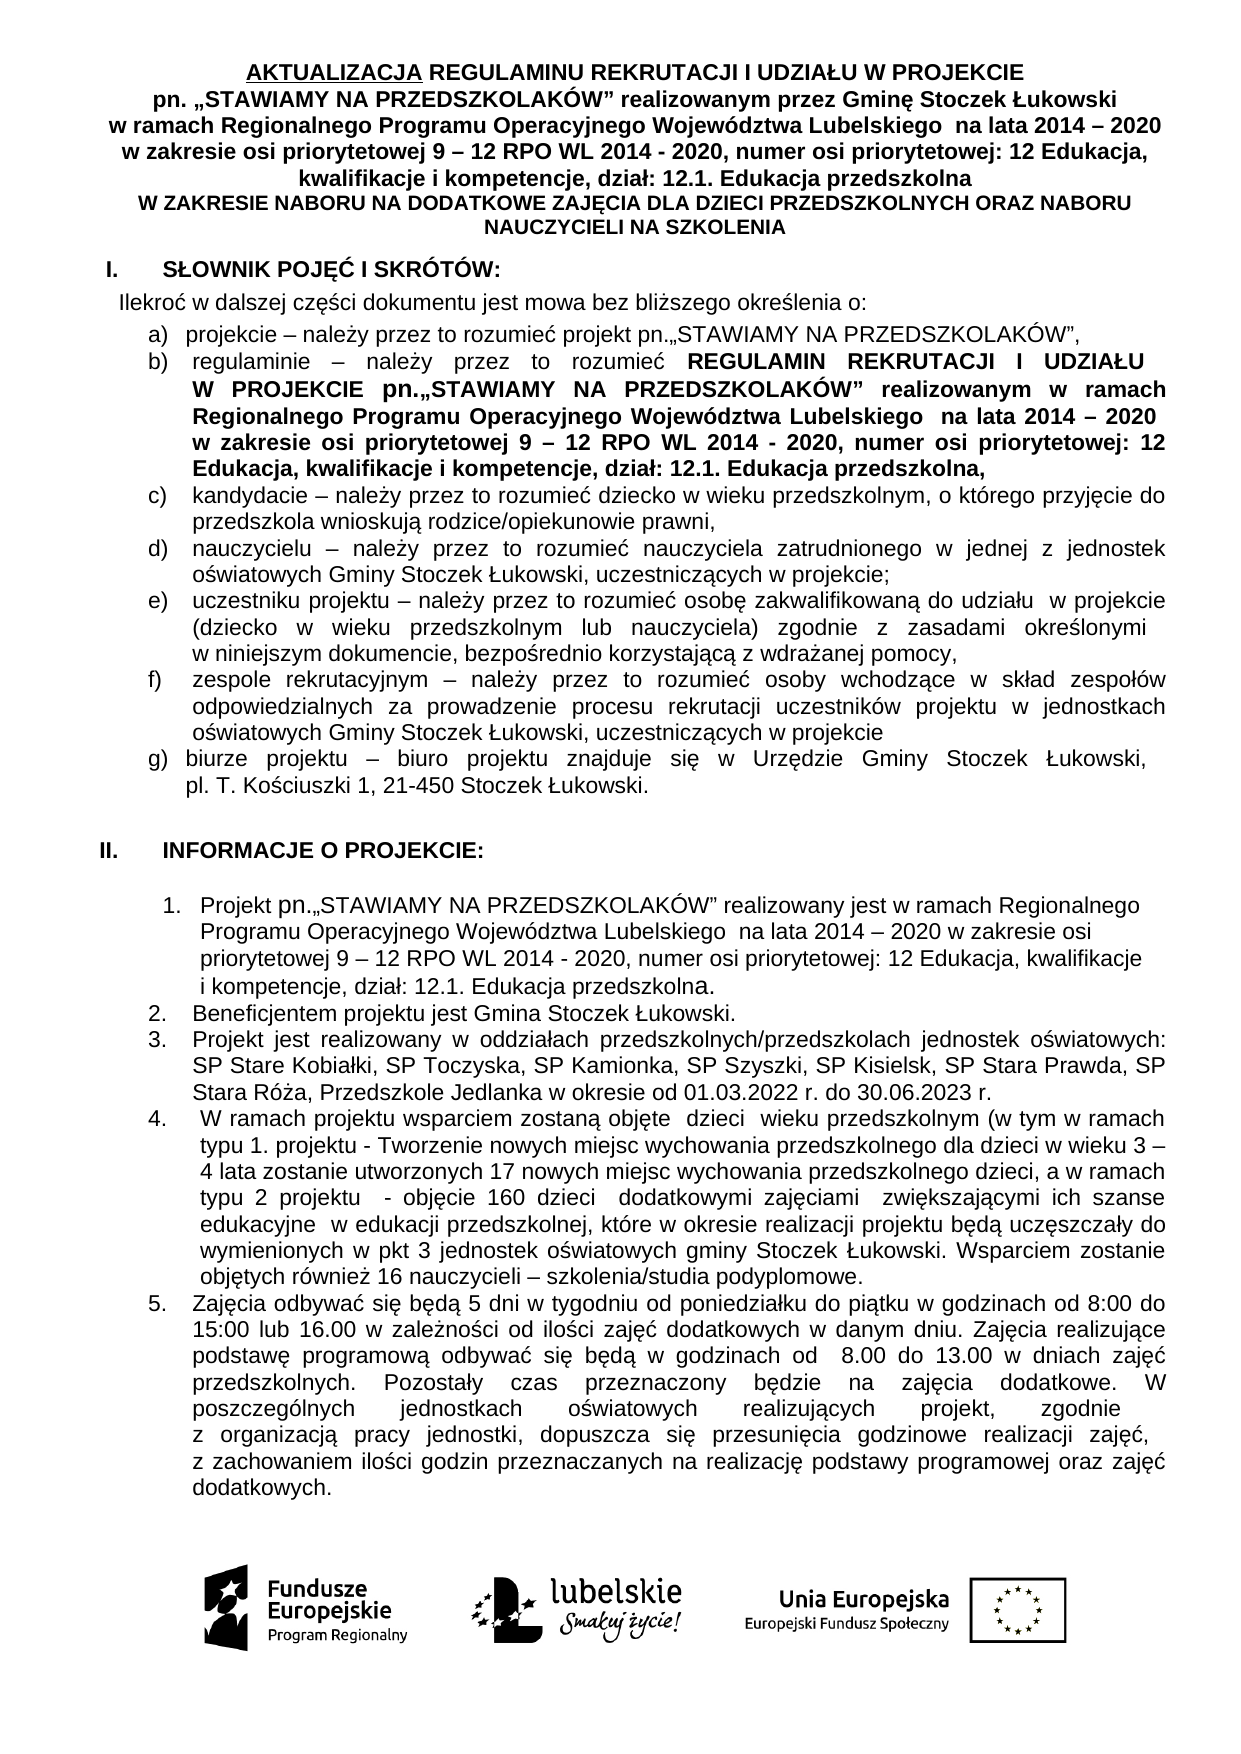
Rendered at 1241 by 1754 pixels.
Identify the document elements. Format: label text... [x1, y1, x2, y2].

picture [181, 1533, 1089, 1681]
text AKTUALIZACJA RegulaminU rekrutacji i udziału w projekcie [103, 59, 1167, 86]
list Projekt pn.„STAWIAMY NA PRZEDSZKOLAKÓW” realizowany jest w ramach Regionalnego Programu Operacyjnego Województwa Lubelskiego na lata 2014 – 2020 w zakresie osi priorytetowej 9 – 12 RPO WL 2014 - 2020, numer osi priorytetowej: 12 Edukacja, kwalifikacje i kompetencje, dział: 12.1. Edukacja przedszkolna. [162, 889, 1167, 1000]
list Beneficjentem projektu jest Gmina Stoczek Łukowski. [148, 1000, 1167, 1026]
list Projekt jest realizowany w oddziałach przedszkolnych/przedszkolach jednostek oświatowych: SP Stare Kobiałki, SP Toczyska, SP Kamionka, SP Szyszki, SP Kisielsk, SP Stara Prawda, SP Stara Róża, Przedszkole Jedlanka w okresie od 01.03.2022 r. do 30.06.2023 r. [148, 1026, 1167, 1105]
list biurze projektu – biuro projektu znajduje się w Urzędzie Gminy Stoczek Łukowski, pl. T. Kościuszki 1, 21-450 Stoczek Łukowski. [148, 745, 1167, 798]
list uczestniku projektu – należy przez to rozumieć osobę zakwalifikowaną do udziału w projekcie (dziecko w wieku przedszkolnym lub nauczyciela) zgodnie z zasadami określonymi w niniejszym dokumencie, bezpośrednio korzystającą z wdrażanej pomocy, [148, 587, 1167, 666]
text pn. „STAWIAMY NA PRZEDSZKOLAKÓW” realizowanym przez Gminę Stoczek Łukowski w ramach Regionalnego Programu Operacyjnego Województwa Lubelskiego na lata 2014 – 2020 w zakresie osi priorytetowej 9 – 12 RPO WL 2014 - 2020, numer osi priorytetowej: 12 Edukacja, kwalifikacje i kompetencje, dział: 12.1. Edukacja przedszkolna [103, 86, 1167, 191]
list zespole rekrutacyjnym – należy przez to rozumieć osoby wchodzące w skład zespołów odpowiedzialnych za prowadzenie procesu rekrutacji uczestników projektu w jednostkach oświatowych Gminy Stoczek Łukowski, uczestniczących w projekcie [148, 666, 1167, 745]
text Ilekroć w dalszej części dokumentu jest mowa bez bliższego określenia o: [103, 289, 1167, 315]
list SŁOWNIK POJĘĆ I SKRÓTÓW: [118, 256, 1167, 282]
list kandydacie – należy przez to rozumieć dziecko w wieku przedszkolnym, o którego przyjęcie do przedszkola wnioskują rodzice/opiekunowie prawni, [148, 482, 1167, 534]
list W ramach projektu wsparciem zostaną objęte dzieci wieku przedszkolnym (w tym w ramach typu 1. projektu - Tworzenie nowych miejsc wychowania przedszkolnego dla dzieci w wieku 3 – 4 lata zostanie utworzonych 17 nowych miejsc wychowania przedszkolnego dzieci, a w ramach typu 2 projektu - objęcie 160 dzieci dodatkowymi zajęciami zwiększającymi ich szanse edukacyjne w edukacji przedszkolnej, które w okresie realizacji projektu będą uczęszczały do wymienionych w pkt 3 jednostek oświatowych gminy Stoczek Łukowski. Wsparciem zostanie objętych również 16 nauczycieli – szkolenia/studia podyplomowe. [148, 1105, 1167, 1290]
list nauczycielu – należy przez to rozumieć nauczyciela zatrudnionego w jednej z jednostek oświatowych Gminy Stoczek Łukowski, uczestniczących w projekcie; [148, 534, 1167, 587]
list projekcie – należy przez to rozumieć projekt pn.„STAWIAMY NA PRZEDSZKOLAKÓW”, [148, 321, 1167, 348]
list INFORMACJE O PROJEKCIE: [118, 837, 1167, 863]
list regulaminie – należy przez to rozumieć Regulamin rekrutacji i udziału w projekcie pn.„STAWIAMY NA PRZEDSZKOLAKÓW” realizowanym w ramach Regionalnego Programu Operacyjnego Województwa Lubelskiego na lata 2014 – 2020 w zakresie osi priorytetowej 9 – 12 RPO WL 2014 - 2020, numer osi priorytetowej: 12 Edukacja, kwalifikacje i kompetencje, dział: 12.1. Edukacja przedszkolna, [148, 348, 1167, 482]
text W ZAKRESIE NABORU NA DODATKOWE ZAJĘCIA DLA DZIECI PRZEDSZKOLNYCH ORAZ NABORU NAUCZYCIELI NA SZKOLENIA [103, 191, 1167, 239]
list Zajęcia odbywać się będą 5 dni w tygodniu od poniedziałku do piątku w godzinach od 8:00 do 15:00 lub 16.00 w zależności od ilości zajęć dodatkowych w danym dniu. Zajęcia realizujące podstawę programową odbywać się będą w godzinach od 8.00 do 13.00 w dniach zajęć przedszkolnych. Pozostały czas przeznaczony będzie na zajęcia dodatkowe. W poszczególnych jednostkach oświatowych realizujących projekt, zgodnie z organizacją pracy jednostki, dopuszcza się przesunięcia godzinowe realizacji zajęć, z zachowaniem ilości godzin przeznaczanych na realizację podstawy programowej oraz zajęć dodatkowych. [148, 1290, 1167, 1501]
